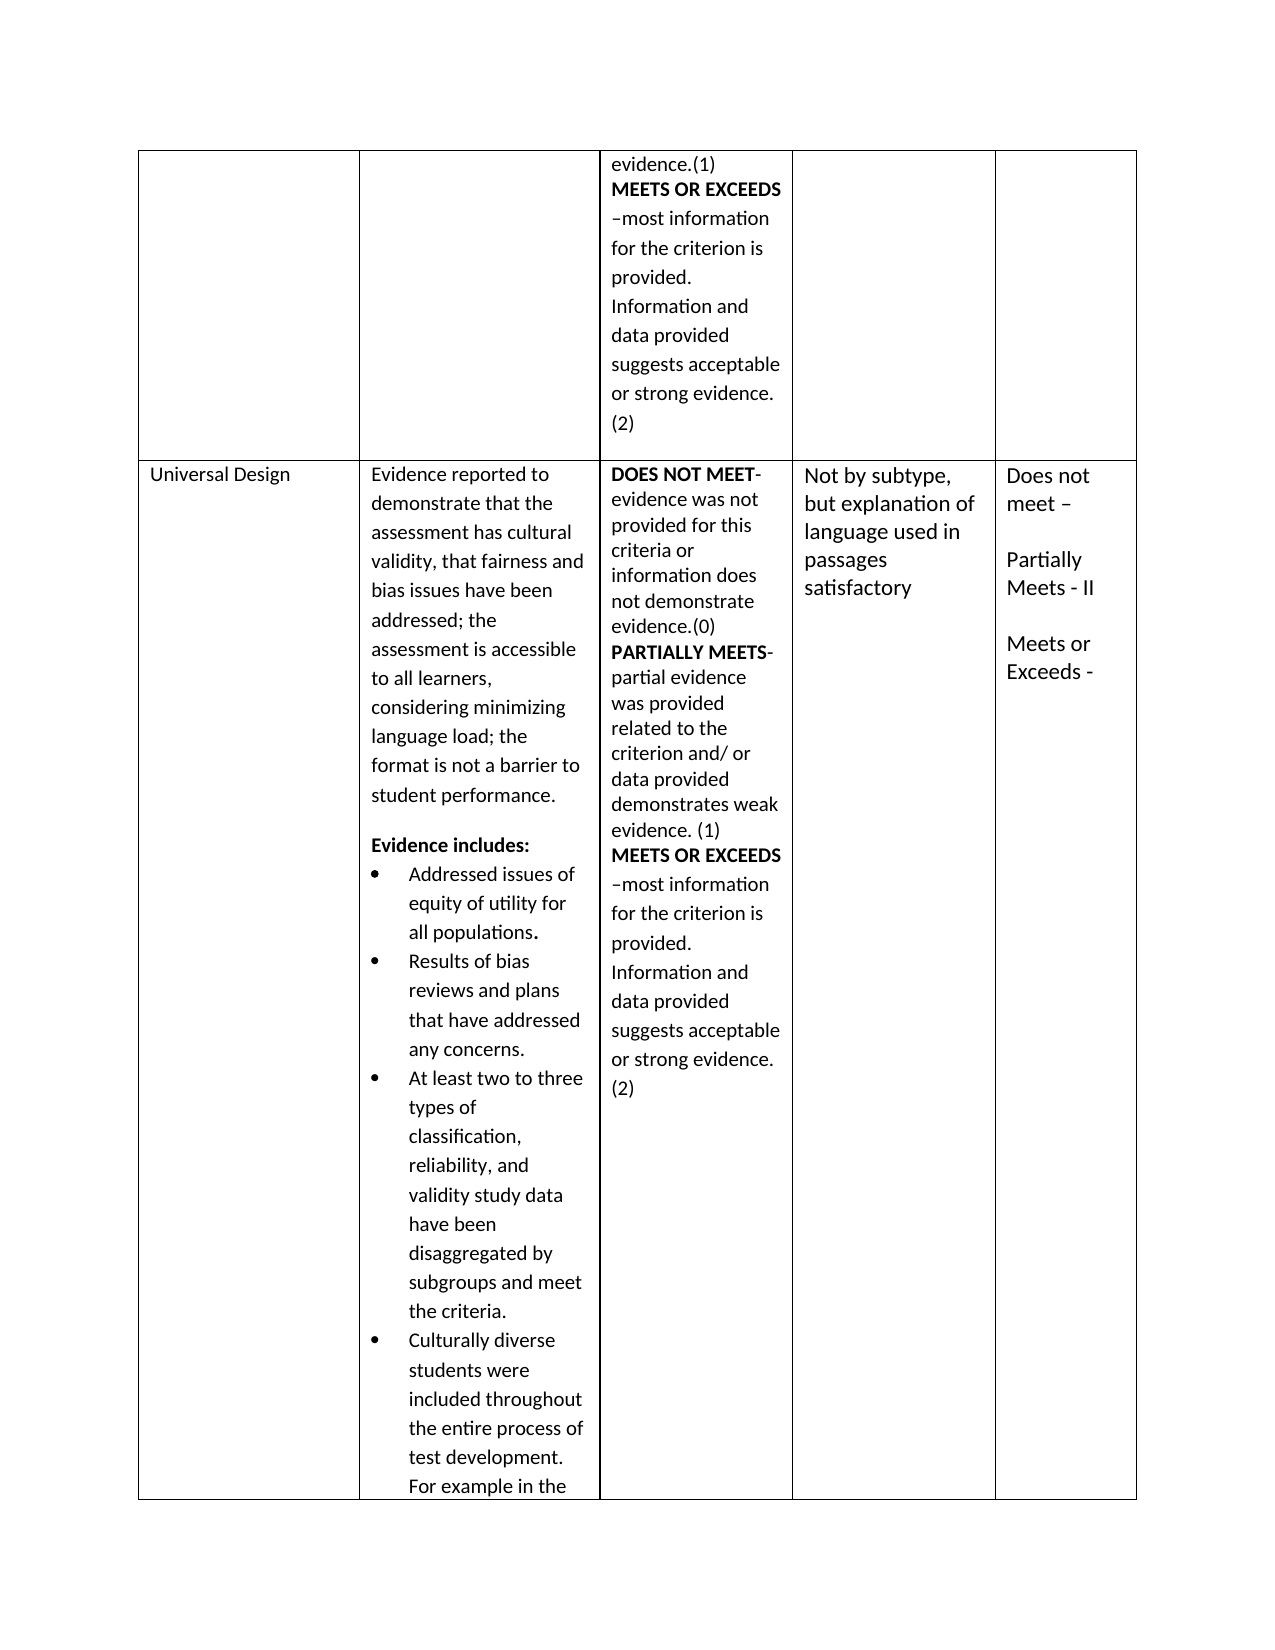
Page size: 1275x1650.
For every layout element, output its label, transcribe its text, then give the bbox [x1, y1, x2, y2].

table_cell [601, 461, 792, 1499]
table_cell [793, 151, 995, 460]
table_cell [793, 461, 995, 1499]
table_cell Universal Design [139, 461, 359, 1499]
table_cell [996, 151, 1136, 460]
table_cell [360, 461, 599, 1499]
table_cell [996, 461, 1136, 1499]
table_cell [360, 151, 599, 460]
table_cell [601, 151, 792, 460]
table_cell [139, 151, 359, 460]
